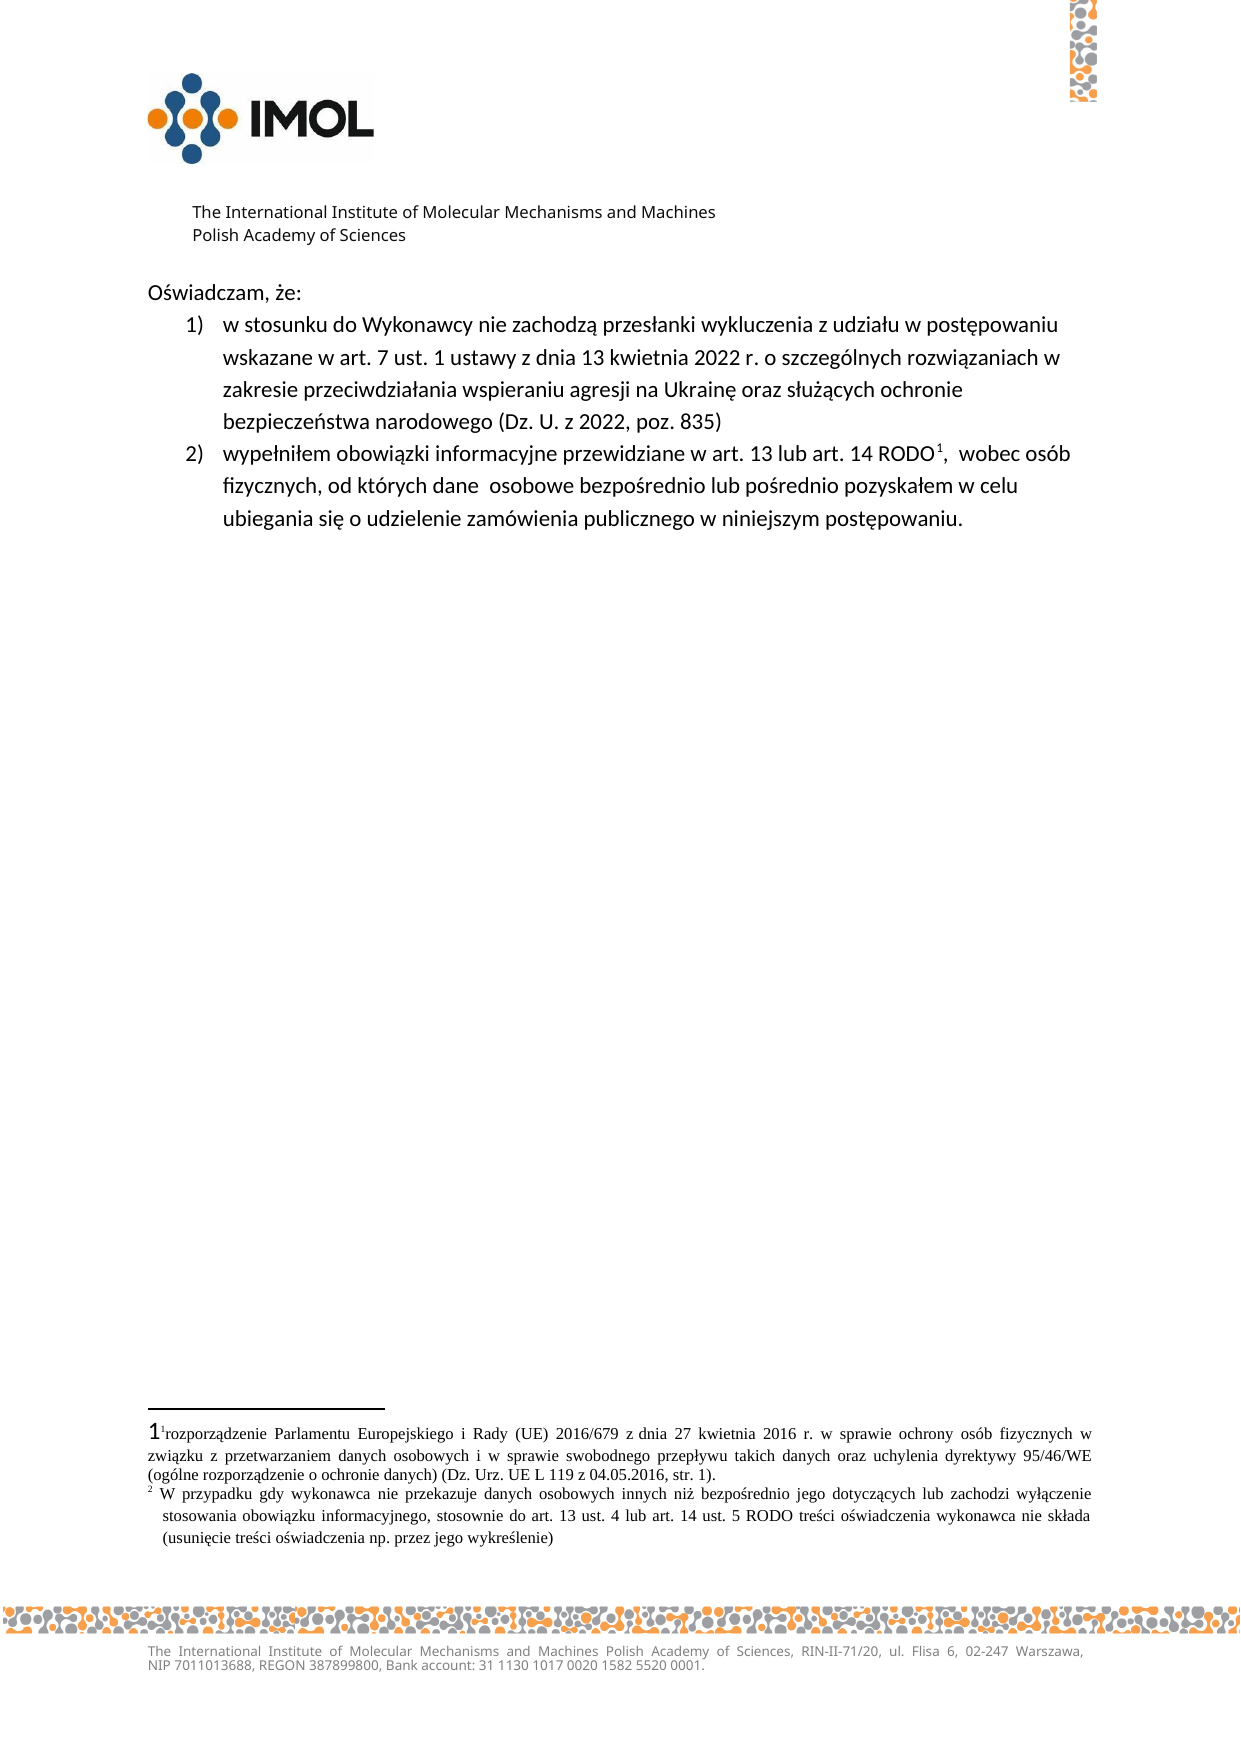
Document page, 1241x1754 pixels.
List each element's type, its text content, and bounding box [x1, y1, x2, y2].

text Oświadczam, że: [148, 278, 1093, 306]
picture [147, 73, 374, 164]
picture [3, 1605, 1240, 1634]
list wypełniłem obowiązki informacyjne przewidziane w art. 13 lub art. 14 RODO, wobec osób fizycznych, od których dane osobowe bezpośrednio lub pośrednio pozyskałem w celu ubiegania się o udzielenie zamówienia publicznego w niniejszym postępowaniu. [185, 439, 1093, 532]
list w stosunku do Wykonawcy nie zachodzą przesłanki wykluczenia z udziału w postępowaniu wskazane w art. 7 ust. 1 ustawy z dnia 13 kwietnia 2022 r. o szczególnych rozwiązaniach w zakresie przeciwdziałania wspieraniu agresji na Ukrainę oraz służących ochronie bezpieczeństwa narodowego (Dz. U. z 2022, poz. 835) [185, 311, 1093, 435]
picture [1070, 0, 1097, 101]
